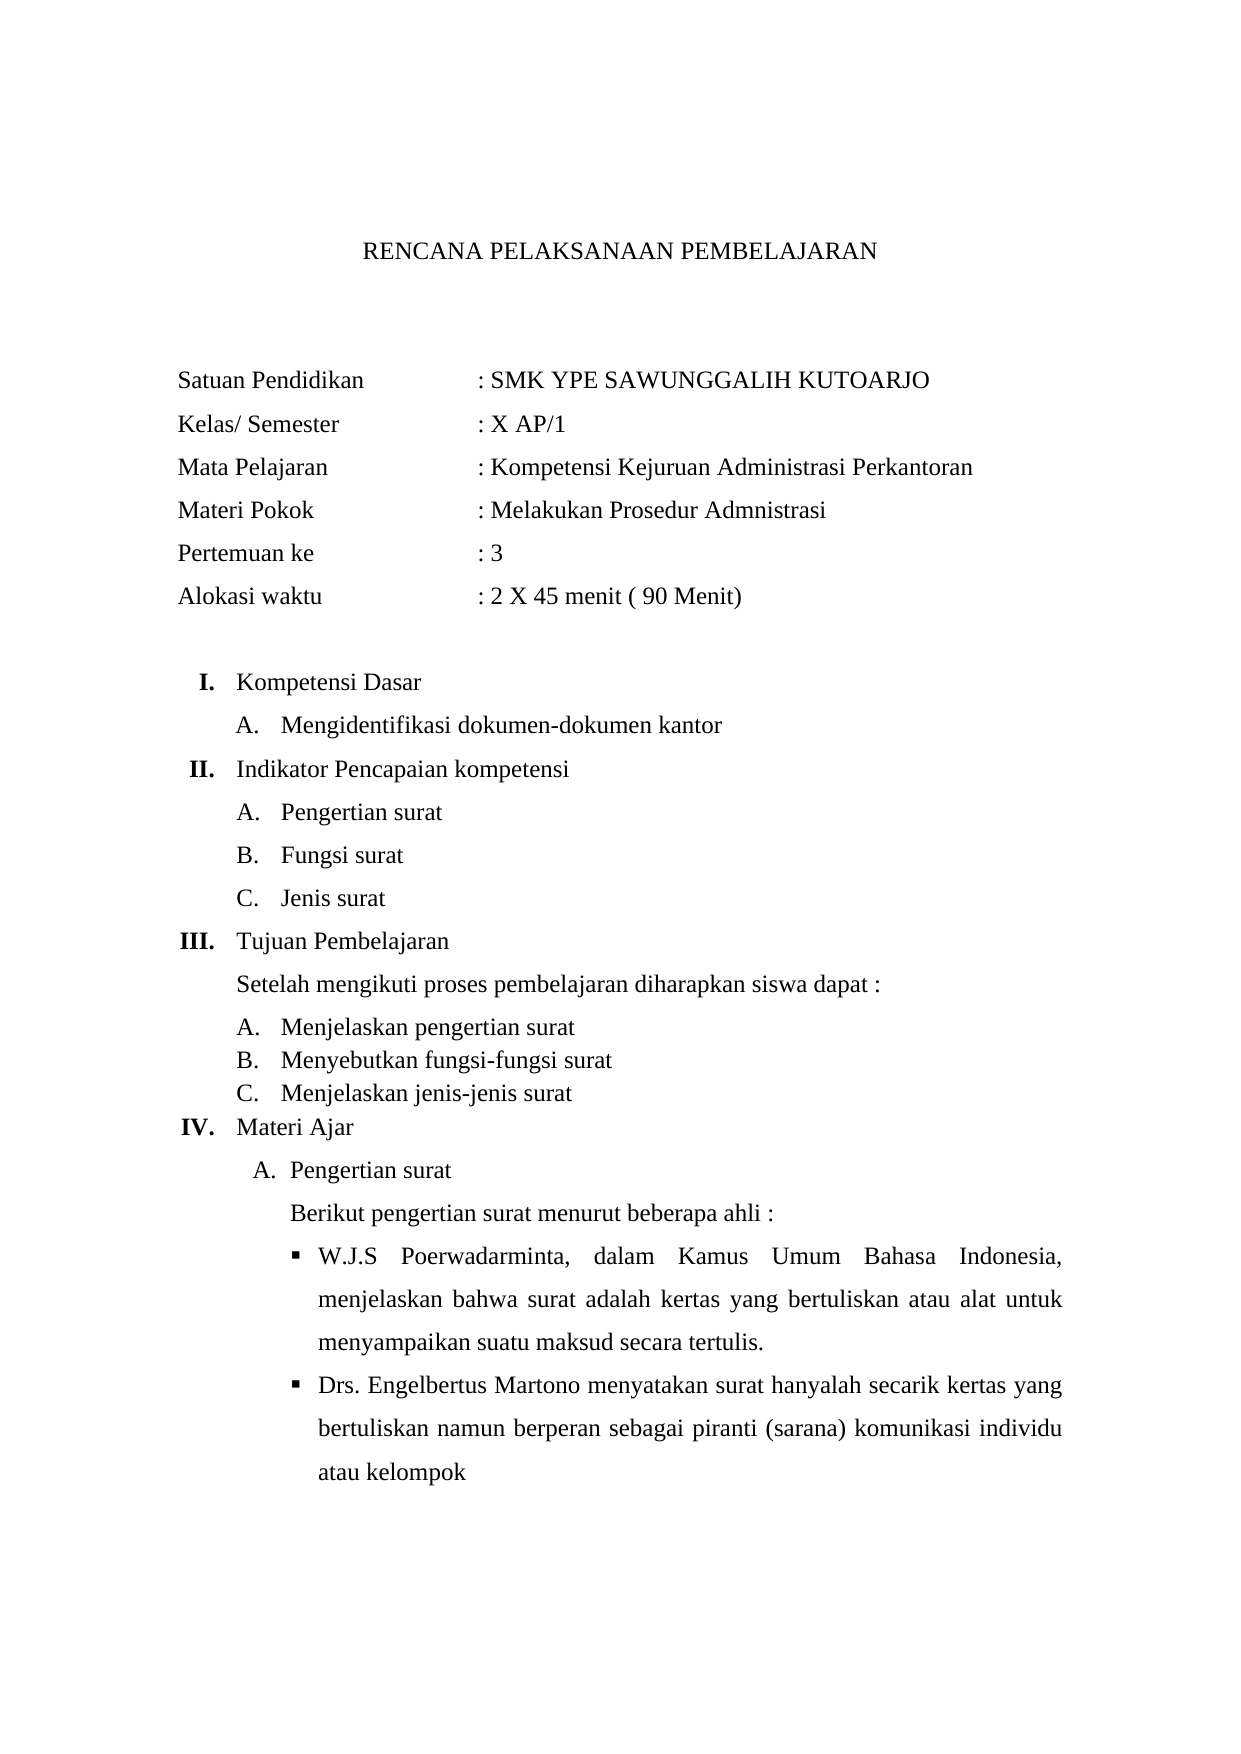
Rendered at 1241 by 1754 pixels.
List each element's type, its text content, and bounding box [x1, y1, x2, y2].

list Indikator Pencapaian kompetensi [215, 754, 1063, 782]
list Drs. Engelbertus Martono menyatakan surat hanyalah secarik kertas yang bertuliskan namun berperan sebagai piranti (sarana) komunikasi individu atau kelompok [290, 1370, 1063, 1485]
list Menyebutkan fungsi-fungsi surat [236, 1046, 1063, 1074]
text Mata Pelajaran : Kompetensi Kejuruan Administrasi Perkantoran [177, 452, 1063, 481]
list Fungsi surat [236, 840, 1063, 869]
text Satuan Pendidikan : SMK YPE SAWUNGGALIH KUTOARJO [177, 366, 1063, 394]
text Kelas/ Semester : X AP/1 [177, 409, 1063, 437]
list Menjelaskan jenis-jenis surat [236, 1078, 1063, 1107]
list Setelah mengikuti proses pembelajaran diharapkan siswa dapat : [236, 969, 1063, 998]
list Pengertian surat [252, 1155, 1063, 1183]
text RENCANA PELAKSANAAN PEMBELAJARAN [177, 236, 1063, 265]
list Materi Ajar [215, 1112, 1063, 1140]
list Tujuan Pembelajaran [215, 926, 1063, 955]
text Materi Pokok : Melakukan Prosedur Admnistrasi [177, 495, 1063, 524]
list Menjelaskan pengertian surat [236, 1012, 1063, 1041]
list Mengidentifikasi dokumen-dokumen kantor [235, 711, 1063, 739]
list Pengertian surat [236, 797, 1063, 826]
list W.J.S Poerwadarminta, dalam Kamus Umum Bahasa Indonesia, menjelaskan bahwa surat adalah kertas yang bertuliskan atau alat untuk menyampaikan suatu maksud secara tertulis. [290, 1241, 1063, 1356]
list Kompetensi Dasar [215, 667, 1063, 696]
text Pertemuan ke : 3 [177, 538, 1063, 567]
list Berikut pengertian surat menurut beberapa ahli : [290, 1198, 1063, 1227]
text Alokasi waktu : 2 X 45 menit ( 90 Menit) [177, 581, 1063, 610]
list Jenis surat [236, 883, 1063, 912]
